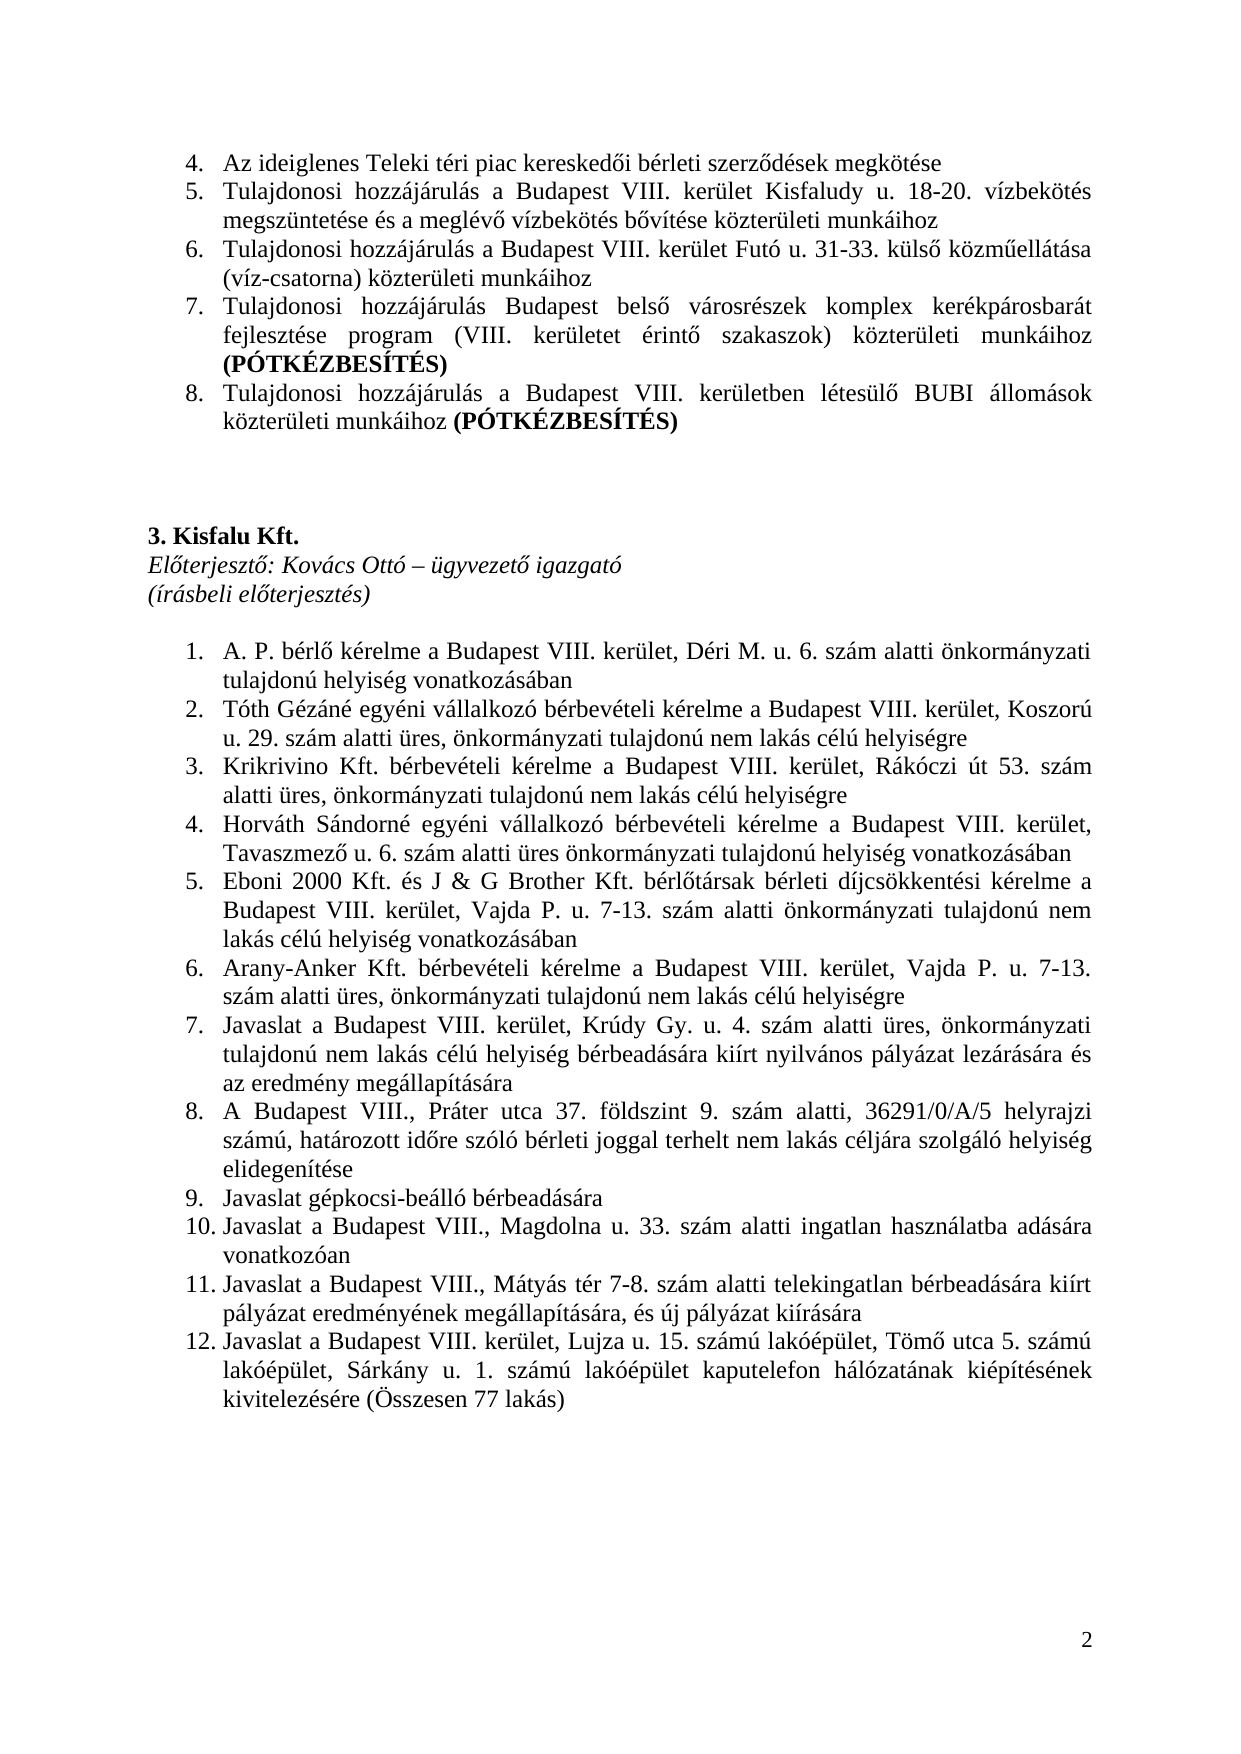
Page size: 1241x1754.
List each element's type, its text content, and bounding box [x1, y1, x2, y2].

list Javaslat gépkocsi-beálló bérbeadására [185, 1183, 1093, 1211]
list Horváth Sándorné egyéni vállalkozó bérbevételi kérelme a Budapest VIII. kerület, Tavaszmező u. 6. szám alatti üres önkormányzati tulajdonú helyiség vonatkozásában [185, 809, 1093, 866]
list Tulajdonosi hozzájárulás a Budapest VIII. kerület Kisfaludy u. 18-20. vízbekötés megszüntetése és a meglévő vízbekötés bővítése közterületi munkáihoz [185, 176, 1093, 234]
list Tóth Gézáné egyéni vállalkozó bérbevételi kérelme a Budapest VIII. kerület, Koszorú u. 29. szám alatti üres, önkormányzati tulajdonú nem lakás célú helyiségre [185, 694, 1093, 751]
list A. P. bérlő kérelme a Budapest VIII. kerület, Déri M. u. 6. szám alatti önkormányzati tulajdonú helyiség vonatkozásában [185, 636, 1093, 694]
list Javaslat a Budapest VIII. kerület, Krúdy Gy. u. 4. szám alatti üres, önkormányzati tulajdonú nem lakás célú helyiség bérbeadására kiírt nyilvános pályázat lezárására és az eredmény megállapítására [185, 1010, 1093, 1096]
list A Budapest VIII., Práter utca 37. földszint 9. szám alatti, 36291/0/A/5 helyrajzi számú, határozott időre szóló bérleti joggal terhelt nem lakás céljára szolgáló helyiség elidegenítése [185, 1096, 1093, 1183]
list Javaslat a Budapest VIII. kerület, Lujza u. 15. számú lakóépület, Tömő utca 5. számú lakóépület, Sárkány u. 1. számú lakóépület kaputelefon hálózatának kiépítésének kivitelezésére (Összesen 77 lakás) [185, 1326, 1093, 1413]
list Javaslat a Budapest VIII., Mátyás tér 7-8. szám alatti telekingatlan bérbeadására kiírt pályázat eredményének megállapítására, és új pályázat kiírására [185, 1269, 1093, 1326]
list Az ideiglenes Teleki téri piac kereskedői bérleti szerződések megkötése [185, 148, 1093, 176]
list Tulajdonosi hozzájárulás Budapest belső városrészek komplex kerékpárosbarát fejlesztése program (VIII. kerületet érintő szakaszok) közterületi munkáihoz (PÓTKÉZBESÍTÉS) [185, 291, 1093, 378]
text Előterjesztő: Kovács Ottó – ügyvezető igazgató [148, 550, 1093, 579]
list Javaslat a Budapest VIII., Magdolna u. 33. szám alatti ingatlan használatba adására vonatkozóan [185, 1211, 1093, 1269]
list Arany-Anker Kft. bérbevételi kérelme a Budapest VIII. kerület, Vajda P. u. 7-13. szám alatti üres, önkormányzati tulajdonú nem lakás célú helyiségre [185, 953, 1093, 1010]
list Krikrivino Kft. bérbevételi kérelme a Budapest VIII. kerület, Rákóczi út 53. szám alatti üres, önkormányzati tulajdonú nem lakás célú helyiségre [185, 751, 1093, 809]
list Tulajdonosi hozzájárulás a Budapest VIII. kerület Futó u. 31-33. külső közműellátása (víz-csatorna) közterületi munkáihoz [185, 234, 1093, 291]
list Eboni 2000 Kft. és J & G Brother Kft. bérlőtársak bérleti díjcsökkentési kérelme a Budapest VIII. kerület, Vajda P. u. 7-13. szám alatti önkormányzati tulajdonú nem lakás célú helyiség vonatkozásában [185, 866, 1093, 953]
text 3. Kisfalu Kft. [148, 521, 1093, 550]
list Tulajdonosi hozzájárulás a Budapest VIII. kerületben létesülő BUBI állomások közterületi munkáihoz (PÓTKÉZBESÍTÉS) [185, 378, 1093, 435]
text (írásbeli előterjesztés) [148, 579, 1093, 608]
